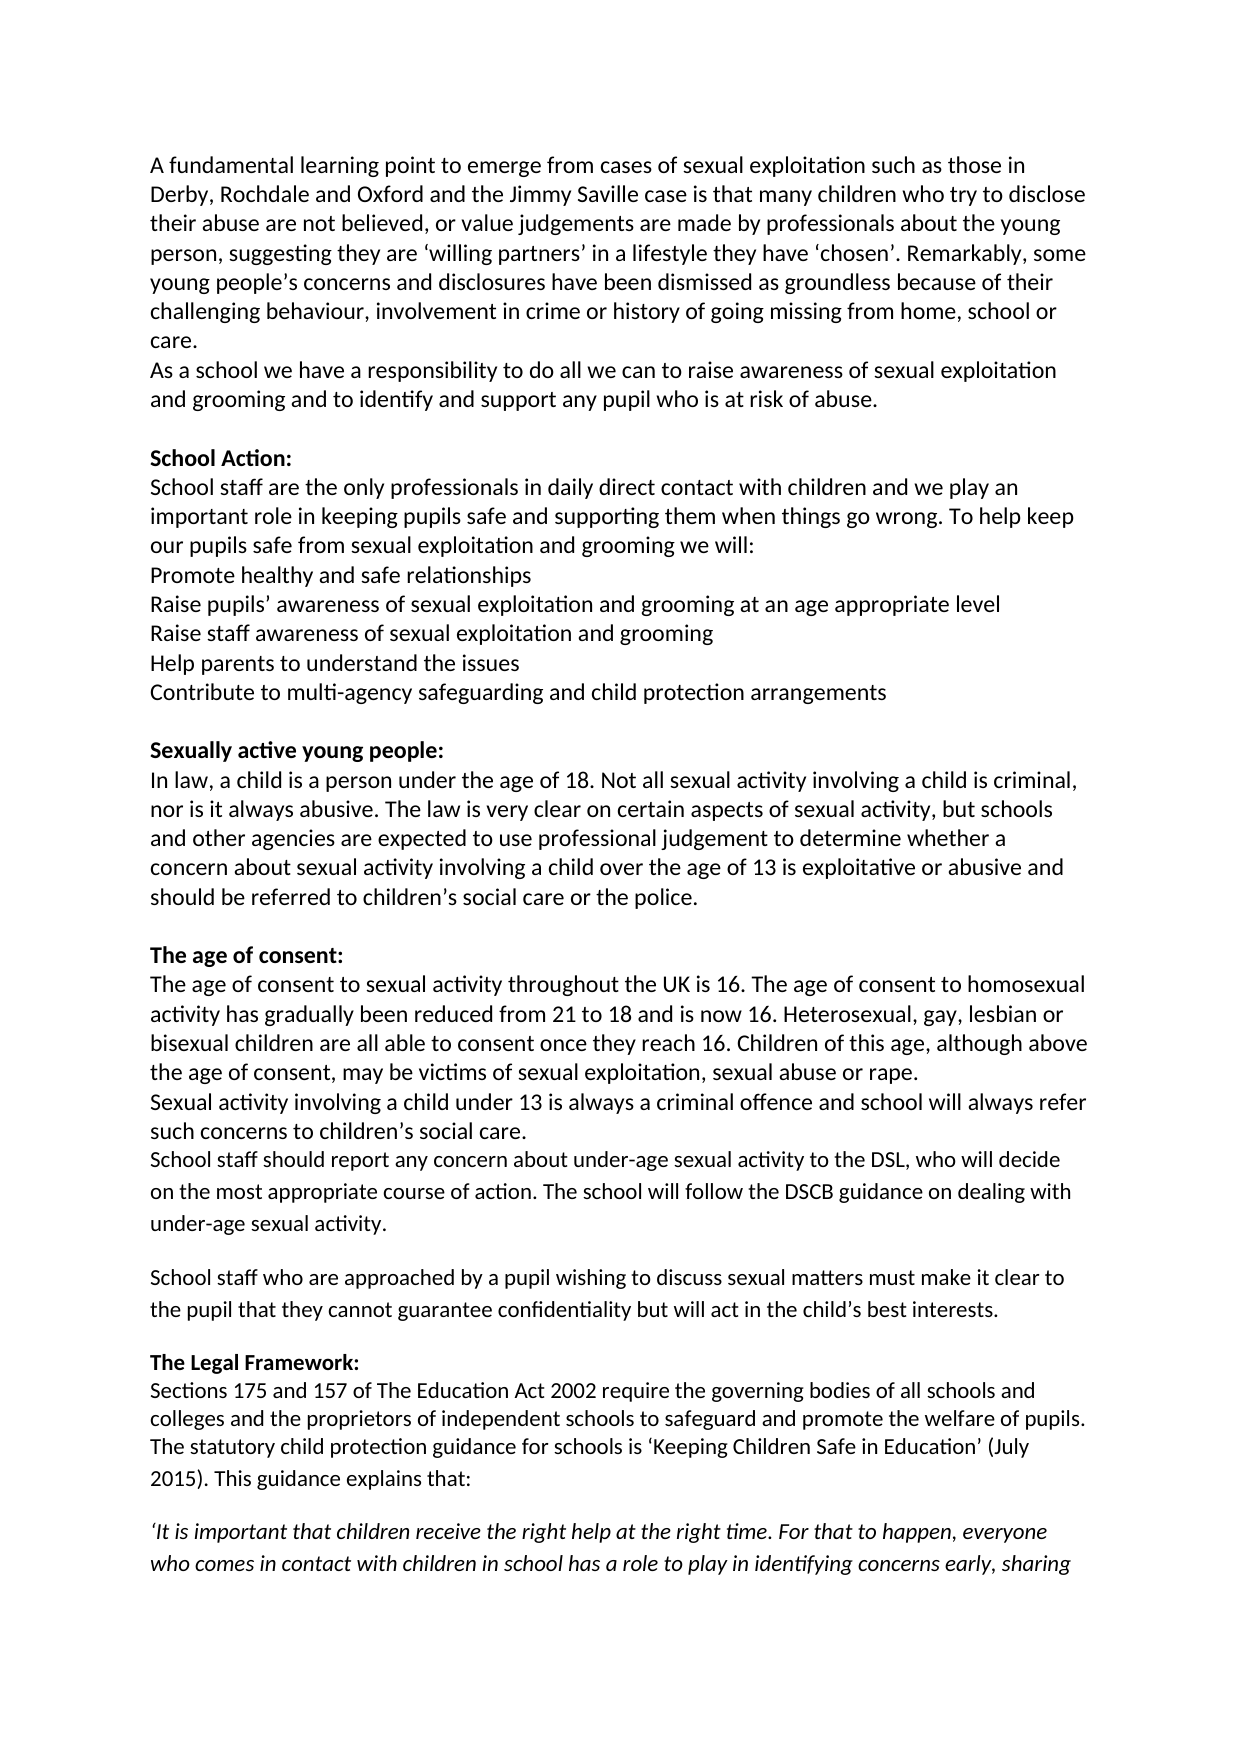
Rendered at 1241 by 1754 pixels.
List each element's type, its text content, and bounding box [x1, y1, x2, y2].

text As a school we have a responsibility to do all we can to raise awareness of sexual exploitation and grooming and to identify and support any pupil who is at risk of abuse. [150, 355, 1090, 413]
text Contribute to multi-agency safeguarding and child protection arrangements [150, 677, 1090, 706]
text The Legal Framework: [150, 1348, 1090, 1376]
text The age of consent to sexual activity throughout the UK is 16. The age of consent to homosexual activity has gradually been reduced from 21 to 18 and is now 16. Heterosexual, gay, lesbian or bisexual children are all able to consent once they reach 16. Children of this age, although above the age of consent, may be victims of sexual exploitation, sexual abuse or rape. [150, 969, 1090, 1087]
text Help parents to understand the issues [150, 648, 1090, 677]
text School staff who are approached by a pupil wishing to discuss sexual matters must make it clear to the pupil that they cannot guarantee confidentiality but will act in the child’s best interests. [150, 1263, 1090, 1323]
text In law, a child is a person under the age of 18. Not all sexual activity involving a child is criminal, nor is it always abusive. The law is very clear on certain aspects of sexual activity, but schools and other agencies are expected to use professional judgement to determine whether a concern about sexual activity involving a child over the age of 13 is exploitative or abusive and should be referred to children’s social care or the police. [150, 765, 1090, 911]
text Sexual activity involving a child under 13 is always a criminal offence and school will always refer such concerns to children’s social care. [150, 1087, 1090, 1145]
text School Action: [150, 443, 1090, 472]
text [150, 1517, 1090, 1577]
text The statutory child protection guidance for schools is ‘Keeping Children Safe in Education’ (July 2015). This guidance explains that: [150, 1432, 1090, 1492]
text A fundamental learning point to emerge from cases of sexual exploitation such as those in Derby, Rochdale and Oxford and the Jimmy Saville case is that many children who try to disclose their abuse are not believed, or value judgements are made by professionals about the young person, suggesting they are ‘willing partners’ in a lifestyle they have ‘chosen’. Remarkably, some young people’s concerns and disclosures have been dismissed as groundless because of their challenging behaviour, involvement in crime or history of going missing from home, school or care. [150, 150, 1090, 355]
text Sexually active young people: [150, 735, 1090, 765]
text The age of consent: [150, 940, 1090, 969]
text Raise pupils’ awareness of sexual exploitation and grooming at an age appropriate level [150, 589, 1090, 618]
text Promote healthy and safe relationships [150, 560, 1090, 589]
text Sections 175 and 157 of The Education Act 2002 require the governing bodies of all schools and colleges and the proprietors of independent schools to safeguard and promote the welfare of pupils. [150, 1376, 1090, 1432]
text School staff should report any concern about under-age sexual activity to the DSL, who will decide on the most appropriate course of action. The school will follow the DSCB guidance on dealing with under-age sexual activity. [150, 1145, 1090, 1238]
text Raise staff awareness of sexual exploitation and grooming [150, 618, 1090, 648]
text School staff are the only professionals in daily direct contact with children and we play an important role in keeping pupils safe and supporting them when things go wrong. To help keep our pupils safe from sexual exploitation and grooming we will: [150, 472, 1090, 560]
